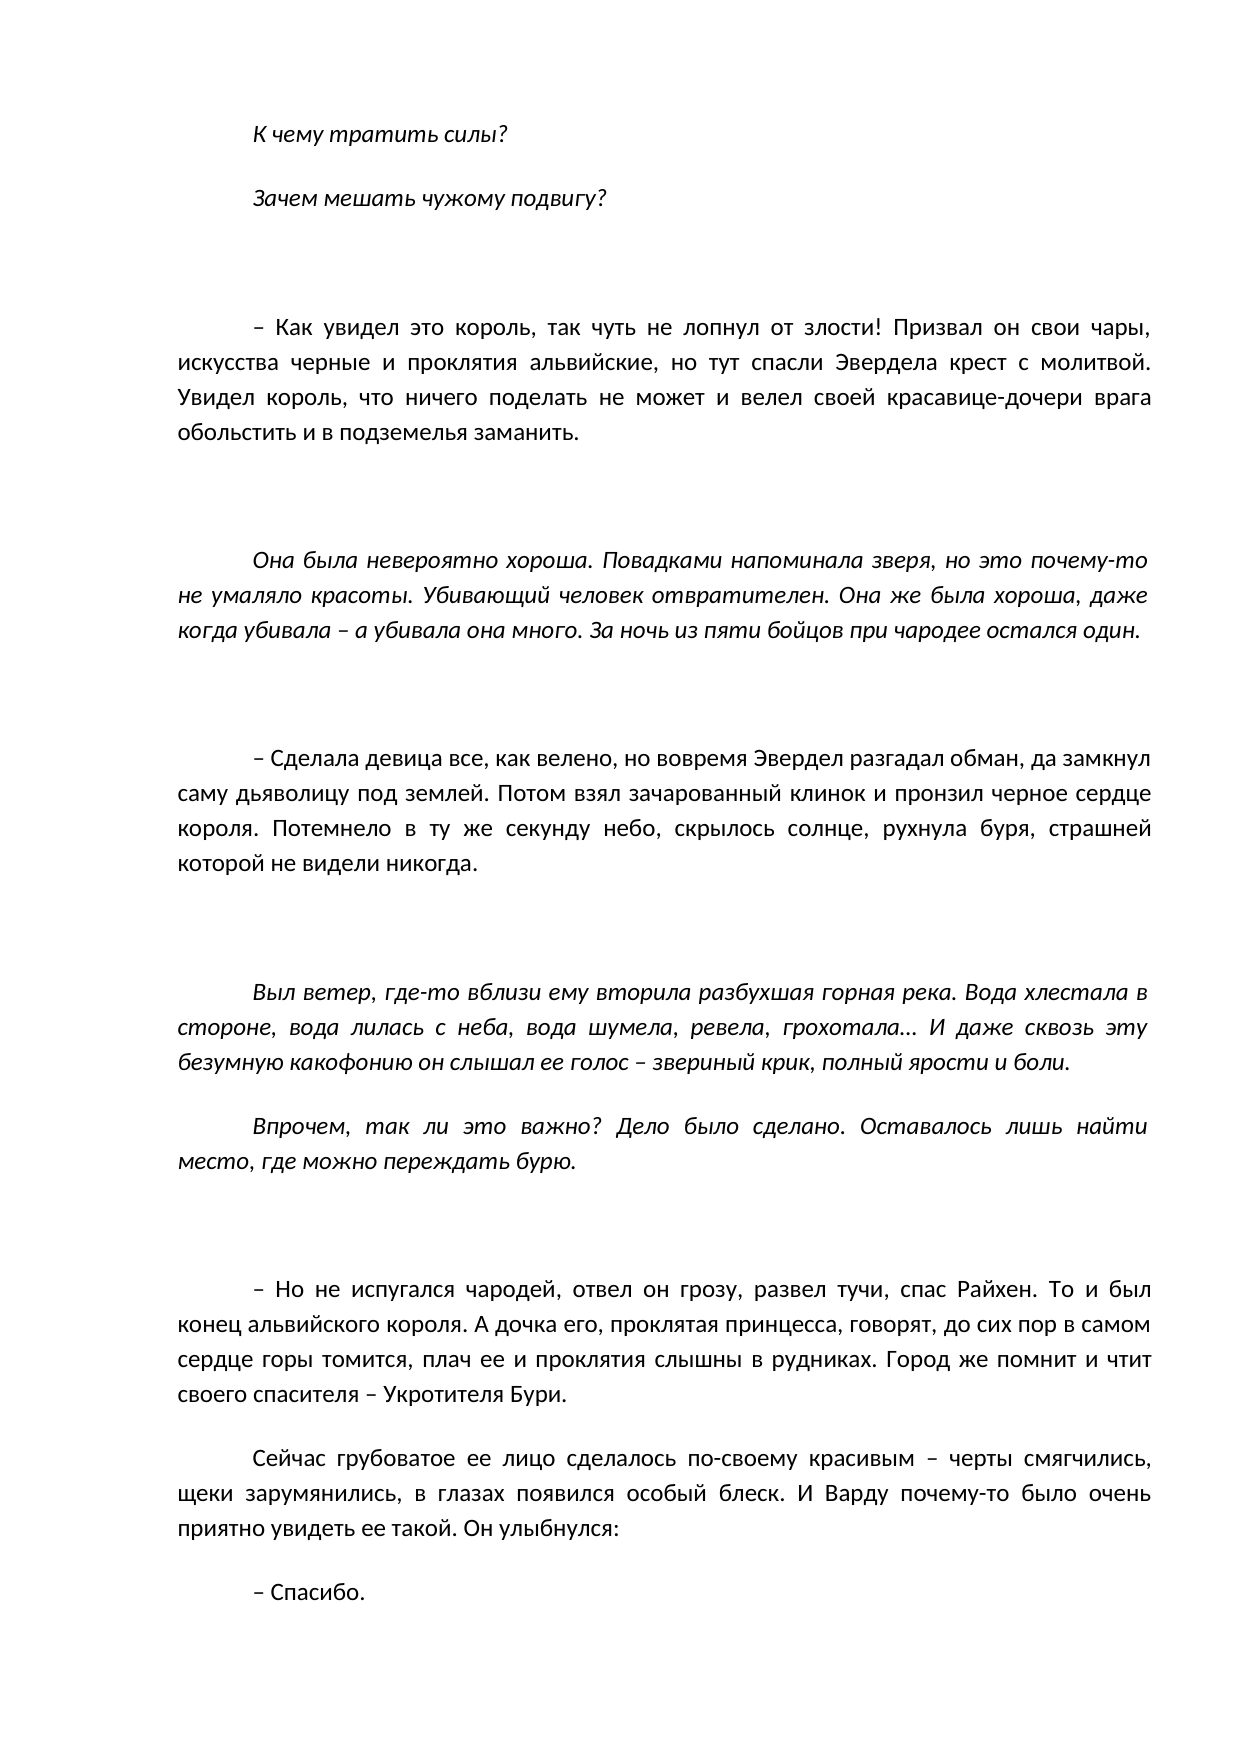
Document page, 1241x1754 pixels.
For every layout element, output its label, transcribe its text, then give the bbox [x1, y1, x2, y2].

text Зачем мешать чужому подвигу? [177, 182, 1152, 213]
text – Но не испугался чародей, отвел он грозу, развел тучи, спас Райхен. То и был конец альвийского короля. А дочка его, проклятая принцесса, говорят, до сих пор в самом сердце горы томится, плач ее и проклятия слышны в рудниках. Город же помнит и чтит своего спасителя – Укротителя Бури. [177, 1273, 1152, 1409]
text Выл ветер, где-то вблизи ему вторила разбухшая горная река. Вода хлестала в стороне, вода лилась с неба, вода шумела, ревела, грохотала… И даже сквозь эту безумную какофонию он слышал ее голос – звериный крик, полный ярости и боли. [177, 976, 1152, 1076]
text – Как увидел это король, так чуть не лопнул от злости! Призвал он свои чары, искусства черные и проклятия альвийские, но тут спасли Эвердела крест с молитвой. Увидел король, что ничего поделать не может и велел своей красавице-дочери врага обольстить и в подземелья заманить. [177, 311, 1152, 446]
text Сейчас грубоватое ее лицо сделалось по-своему красивым – черты смягчились, щеки зарумянились, в глазах появился особый блеск. И Варду почему-то было очень приятно увидеть ее такой. Он улыбнулся: [177, 1442, 1152, 1543]
text – Сделала девица все, как велено, но вовремя Эвердел разгадал обман, да замкнул саму дьяволицу под землей. Потом взял зачарованный клинок и пронзил черное сердце короля. Потемнело в ту же секунду небо, скрылось солнце, рухнула буря, страшней которой не видели никогда. [177, 742, 1152, 878]
text – Спасибо. [177, 1576, 1152, 1607]
text К чему тратить силы? [177, 118, 1152, 149]
text Впрочем, так ли это важно? Дело было сделано. Оставалось лишь найти место, где можно переждать бурю. [177, 1110, 1152, 1175]
text Она была невероятно хороша. Повадками напоминала зверя, но это почему-то не умаляло красоты. Убивающий человек отвратителен. Она же была хороша, даже когда убивала – а убивала она много. За ночь из пяти бойцов при чародее остался один. [177, 544, 1152, 644]
